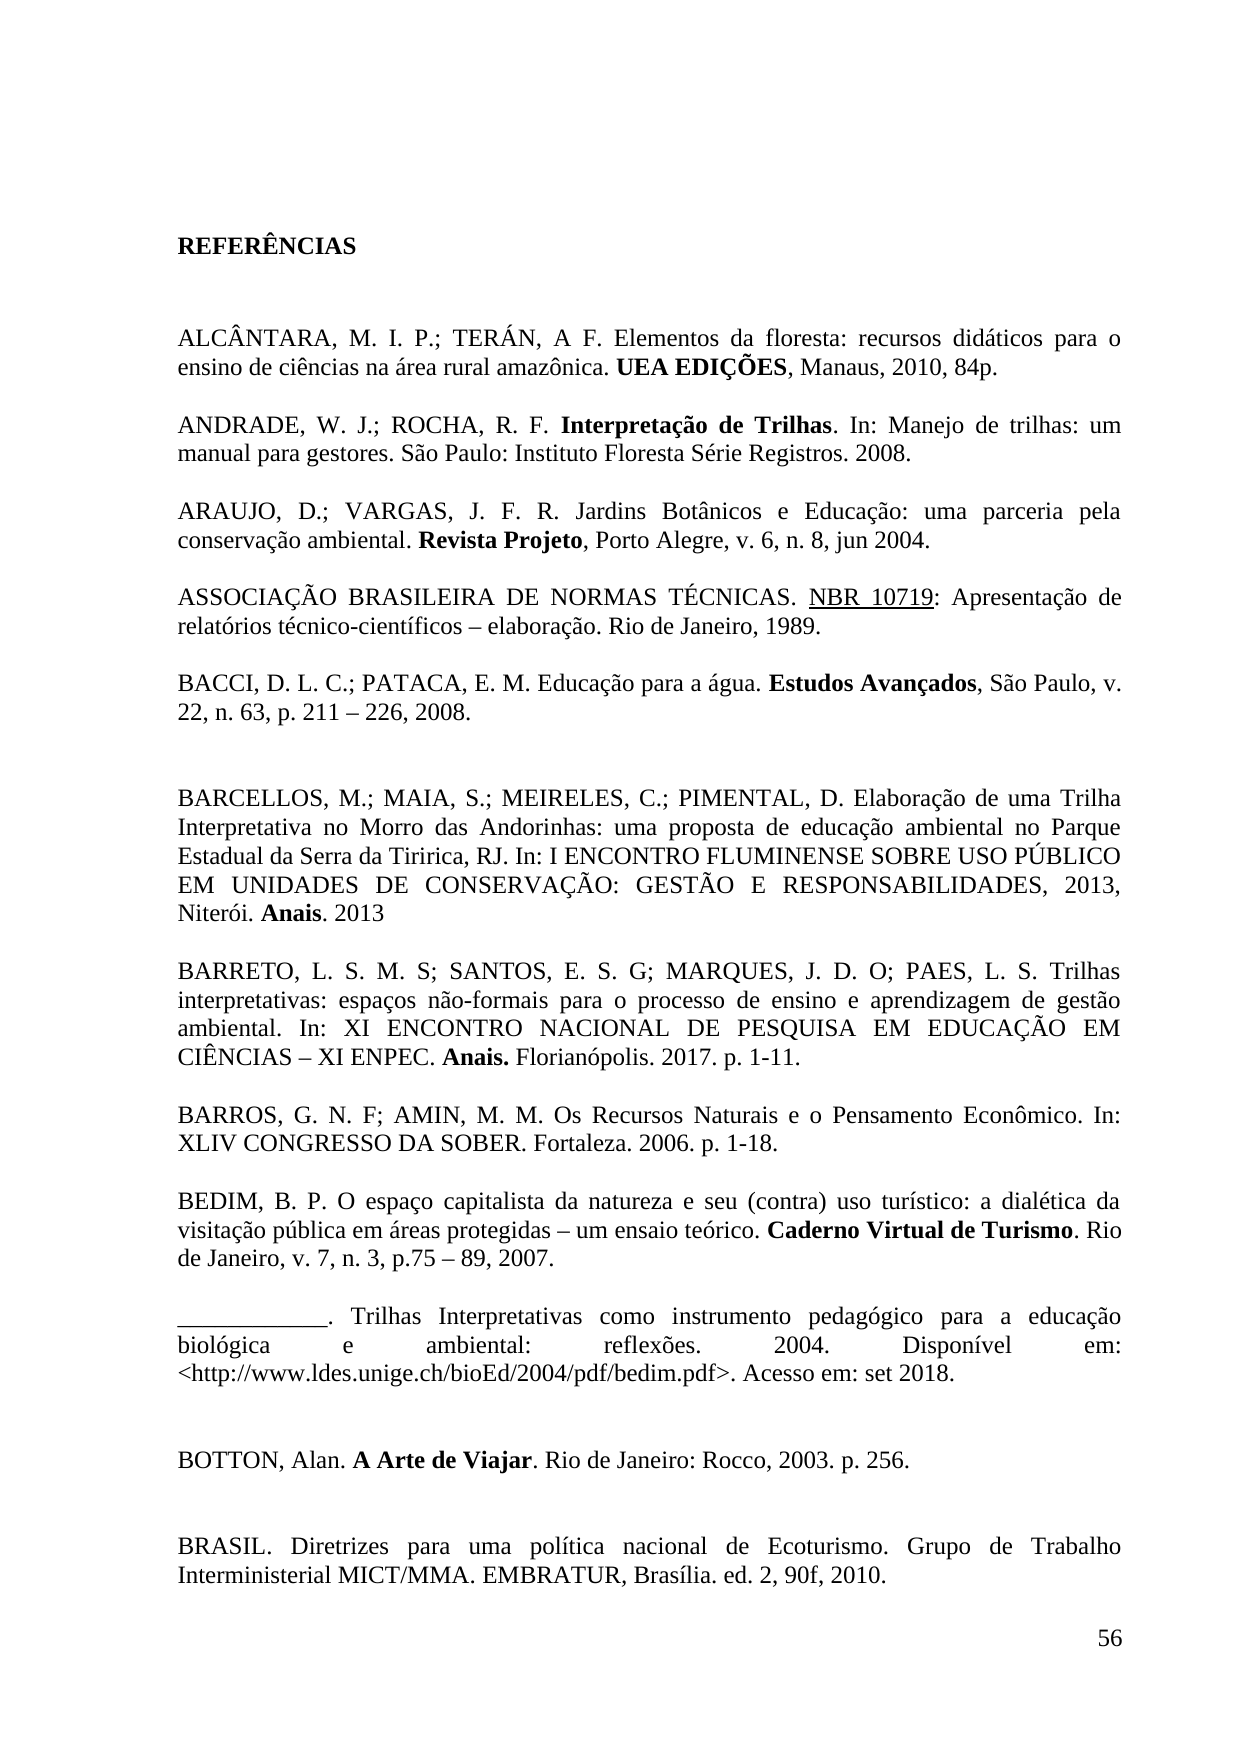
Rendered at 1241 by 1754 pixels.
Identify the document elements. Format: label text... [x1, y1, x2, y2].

text ANDRADE, W. J.; ROCHA, R. F. Interpretação de Trilhas. In: Manejo de trilhas: um manual para gestores. São Paulo: Instituto Floresta Série Registros. 2008. [177, 410, 1122, 467]
text BOTTON, Alan. A Arte de Viajar. Rio de Janeiro: Rocco, 2003. p. 256. [177, 1445, 1122, 1473]
text BEDIM, B. P. O espaço capitalista da natureza e seu (contra) uso turístico: a dialética da visitação pública em áreas protegidas – um ensaio teórico. Caderno Virtual de Turismo. Rio de Janeiro, v. 7, n. 3, p.75 – 89, 2007. [177, 1186, 1122, 1272]
text BARRETO, L. S. M. S; SANTOS, E. S. G; MARQUES, J. D. O; PAES, L. S. Trilhas interpretativas: espaços não-formais para o processo de ensino e aprendizagem de gestão ambiental. In: XI ENCONTRO NACIONAL DE PESQUISA EM EDUCAÇÃO EM CIÊNCIAS – XI ENPEC. Anais. Florianópolis. 2017. p. 1-11. [177, 956, 1122, 1071]
text BARCELLOS, M.; MAIA, S.; MEIRELES, C.; PIMENTAL, D. Elaboração de uma Trilha Interpretativa no Morro das Andorinhas: uma proposta de educação ambiental no Parque Estadual da Serra da Tiririca, RJ. In: I ENCONTRO FLUMINENSE SOBRE USO PÚBLICO EM UNIDADES DE CONSERVAÇÃO: GESTÃO E RESPONSABILIDADES, 2013, Niterói. Anais. 2013 [177, 783, 1122, 927]
subtitle REFERÊNCIAS [177, 231, 1122, 260]
text BACCI, D. L. C.; PATACA, E. M. Educação para a água. Estudos Avançados, São Paulo, v. 22, n. 63, p. 211 – 226, 2008. [177, 668, 1122, 726]
text ____________. Trilhas Interpretativas como instrumento pedagógico para a educação biológica e ambiental: reflexões. 2004. Disponível em: <http://www.ldes.unige.ch/bioEd/2004/pdf/bedim.pdf>. Acesso em: set 2018. [177, 1301, 1122, 1387]
text BRASIL. Diretrizes para uma política nacional de Ecoturismo. Grupo de Trabalho Interministerial MICT/MMA. EMBRATUR, Brasília. ed. 2, 90f, 2010. [177, 1531, 1122, 1588]
text ASSOCIAÇÃO BRASILEIRA DE NORMAS TÉCNICAS. NBR 10719: Apresentação de relatórios técnico-científicos – elaboração. Rio de Janeiro, 1989. [177, 582, 1122, 640]
text ALCÂNTARA, M. I. P.; TERÁN, A F. Elementos da floresta: recursos didáticos para o ensino de ciências na área rural amazônica. UEA EDIÇÕES, Manaus, 2010, 84p. [177, 323, 1122, 381]
text ARAUJO, D.; VARGAS, J. F. R. Jardins Botânicos e Educação: uma parceria pela conservação ambiental. Revista Projeto, Porto Alegre, v. 6, n. 8, jun 2004. [177, 496, 1122, 553]
text BARROS, G. N. F; AMIN, M. M. Os Recursos Naturais e o Pensamento Econômico. In: XLIV CONGRESSO DA SOBER. Fortaleza. 2006. p. 1-18. [177, 1100, 1122, 1157]
